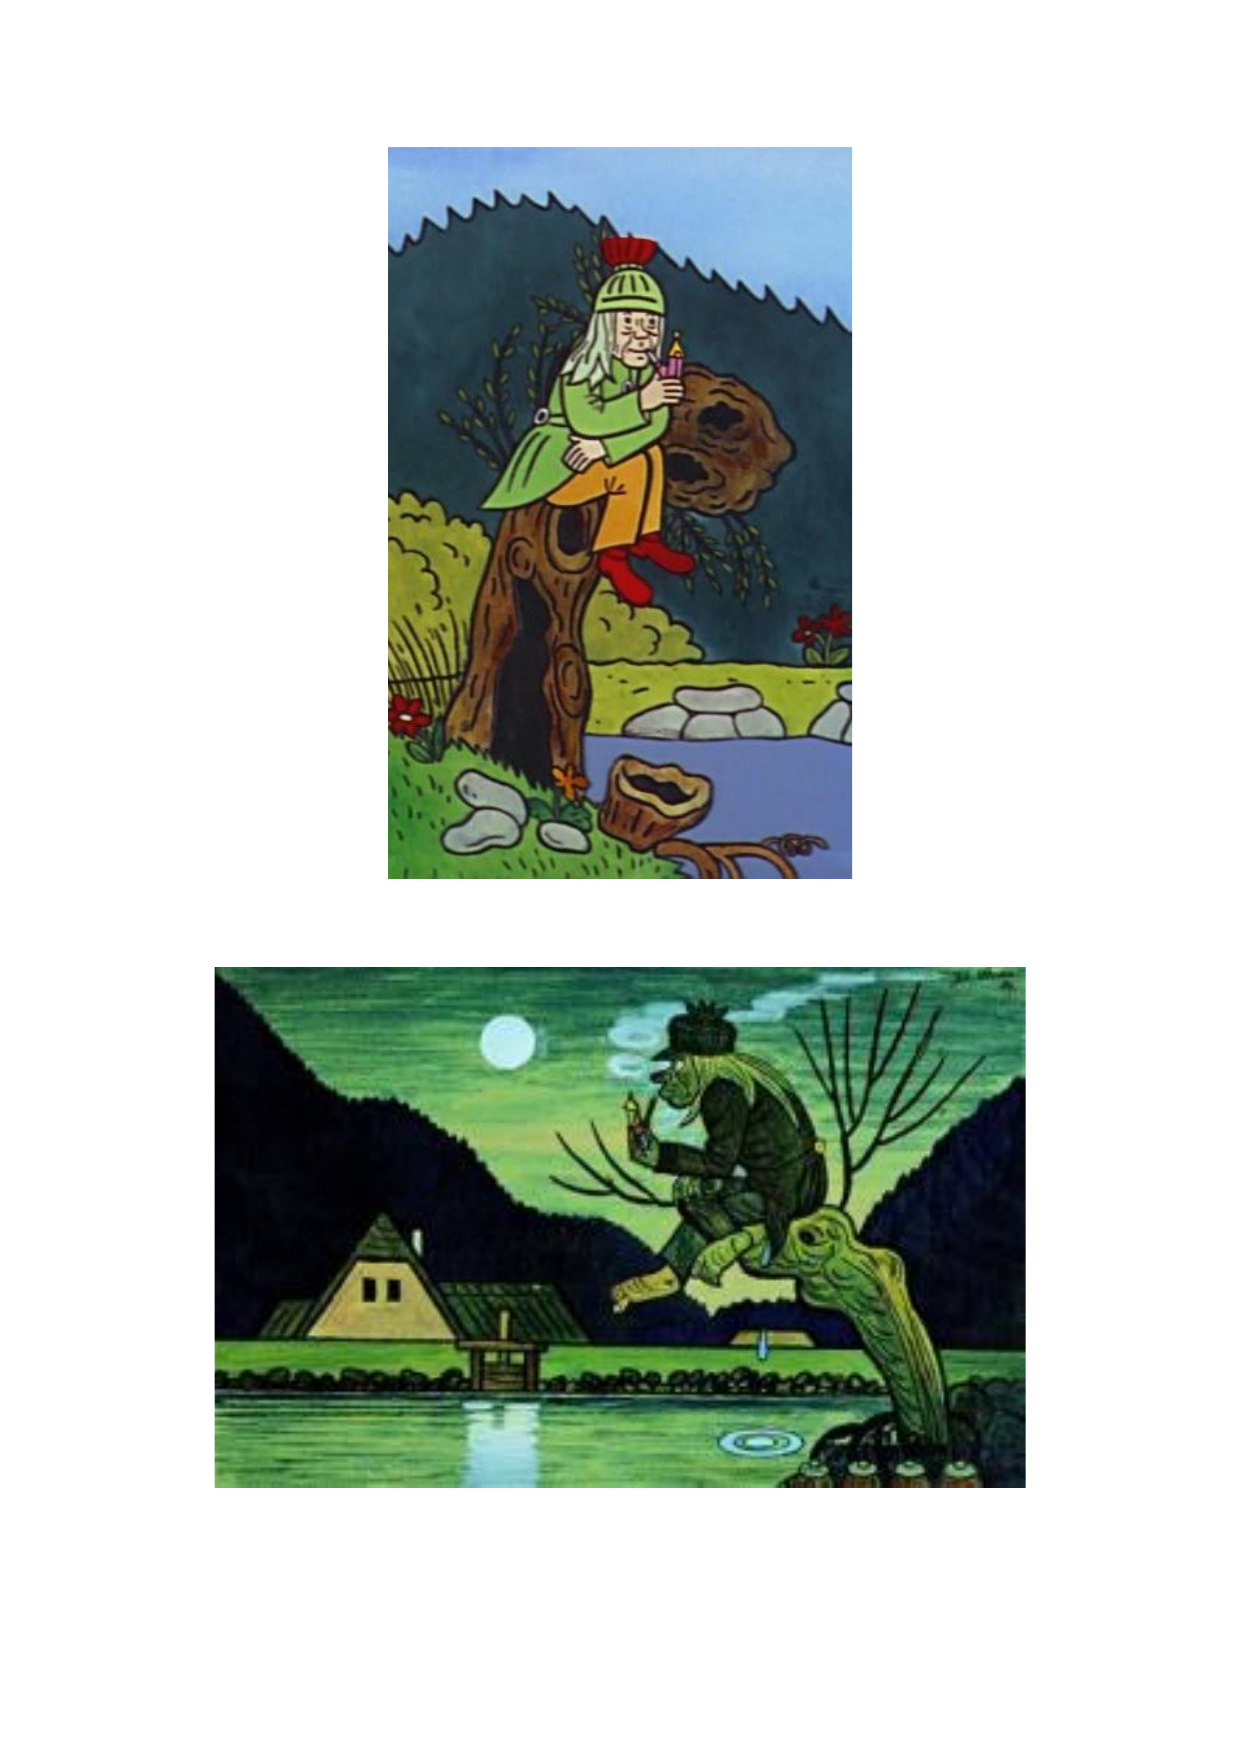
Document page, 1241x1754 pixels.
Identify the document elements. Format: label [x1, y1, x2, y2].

picture [388, 147, 853, 879]
picture [214, 967, 1026, 1488]
